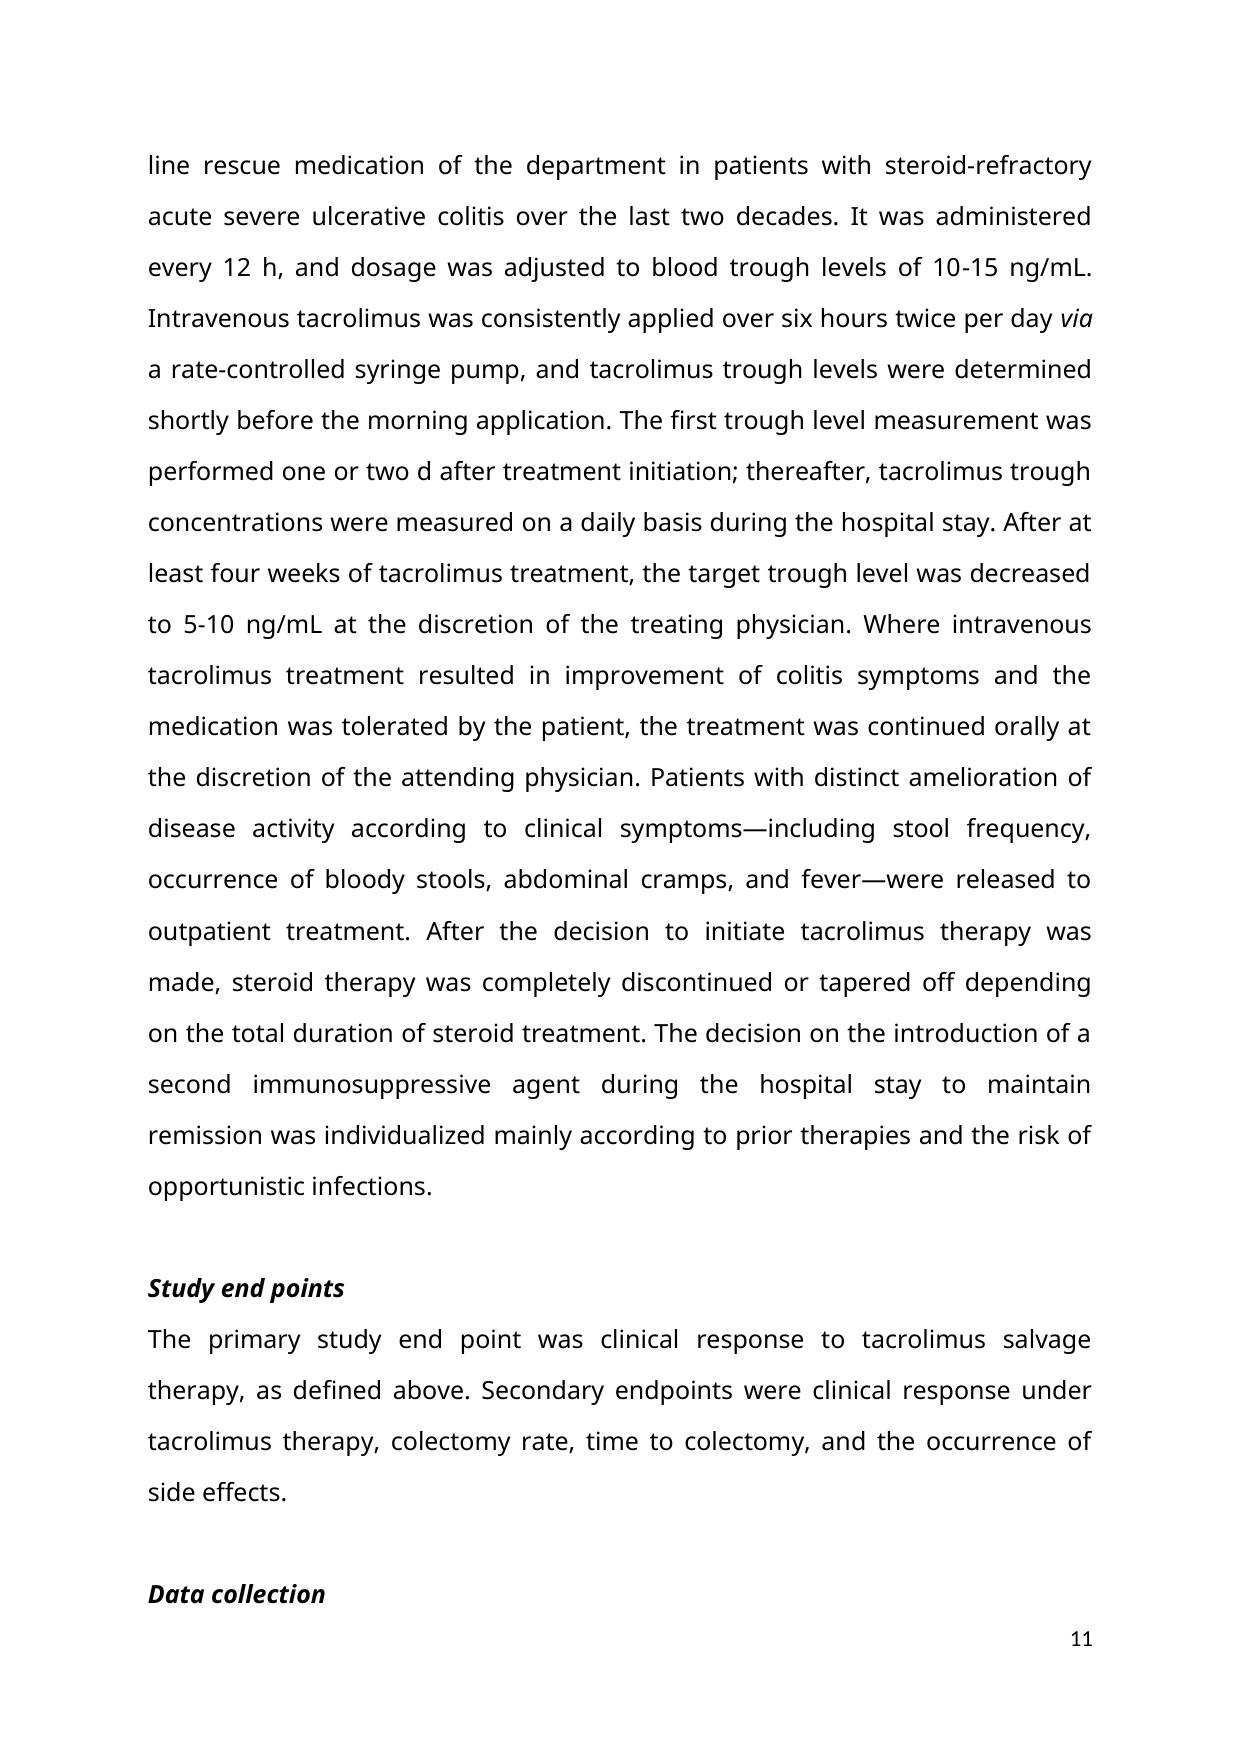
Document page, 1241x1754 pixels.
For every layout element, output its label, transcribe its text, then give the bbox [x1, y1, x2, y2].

text Data collection [148, 1577, 1093, 1611]
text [148, 148, 1093, 1202]
text Study end points [148, 1271, 1093, 1304]
text The primary study end point was clinical response to tacrolimus salvage therapy, as defined above. Secondary endpoints were clinical response under tacrolimus therapy, colectomy rate, time to colectomy, and the occurrence of side effects. [148, 1322, 1093, 1509]
